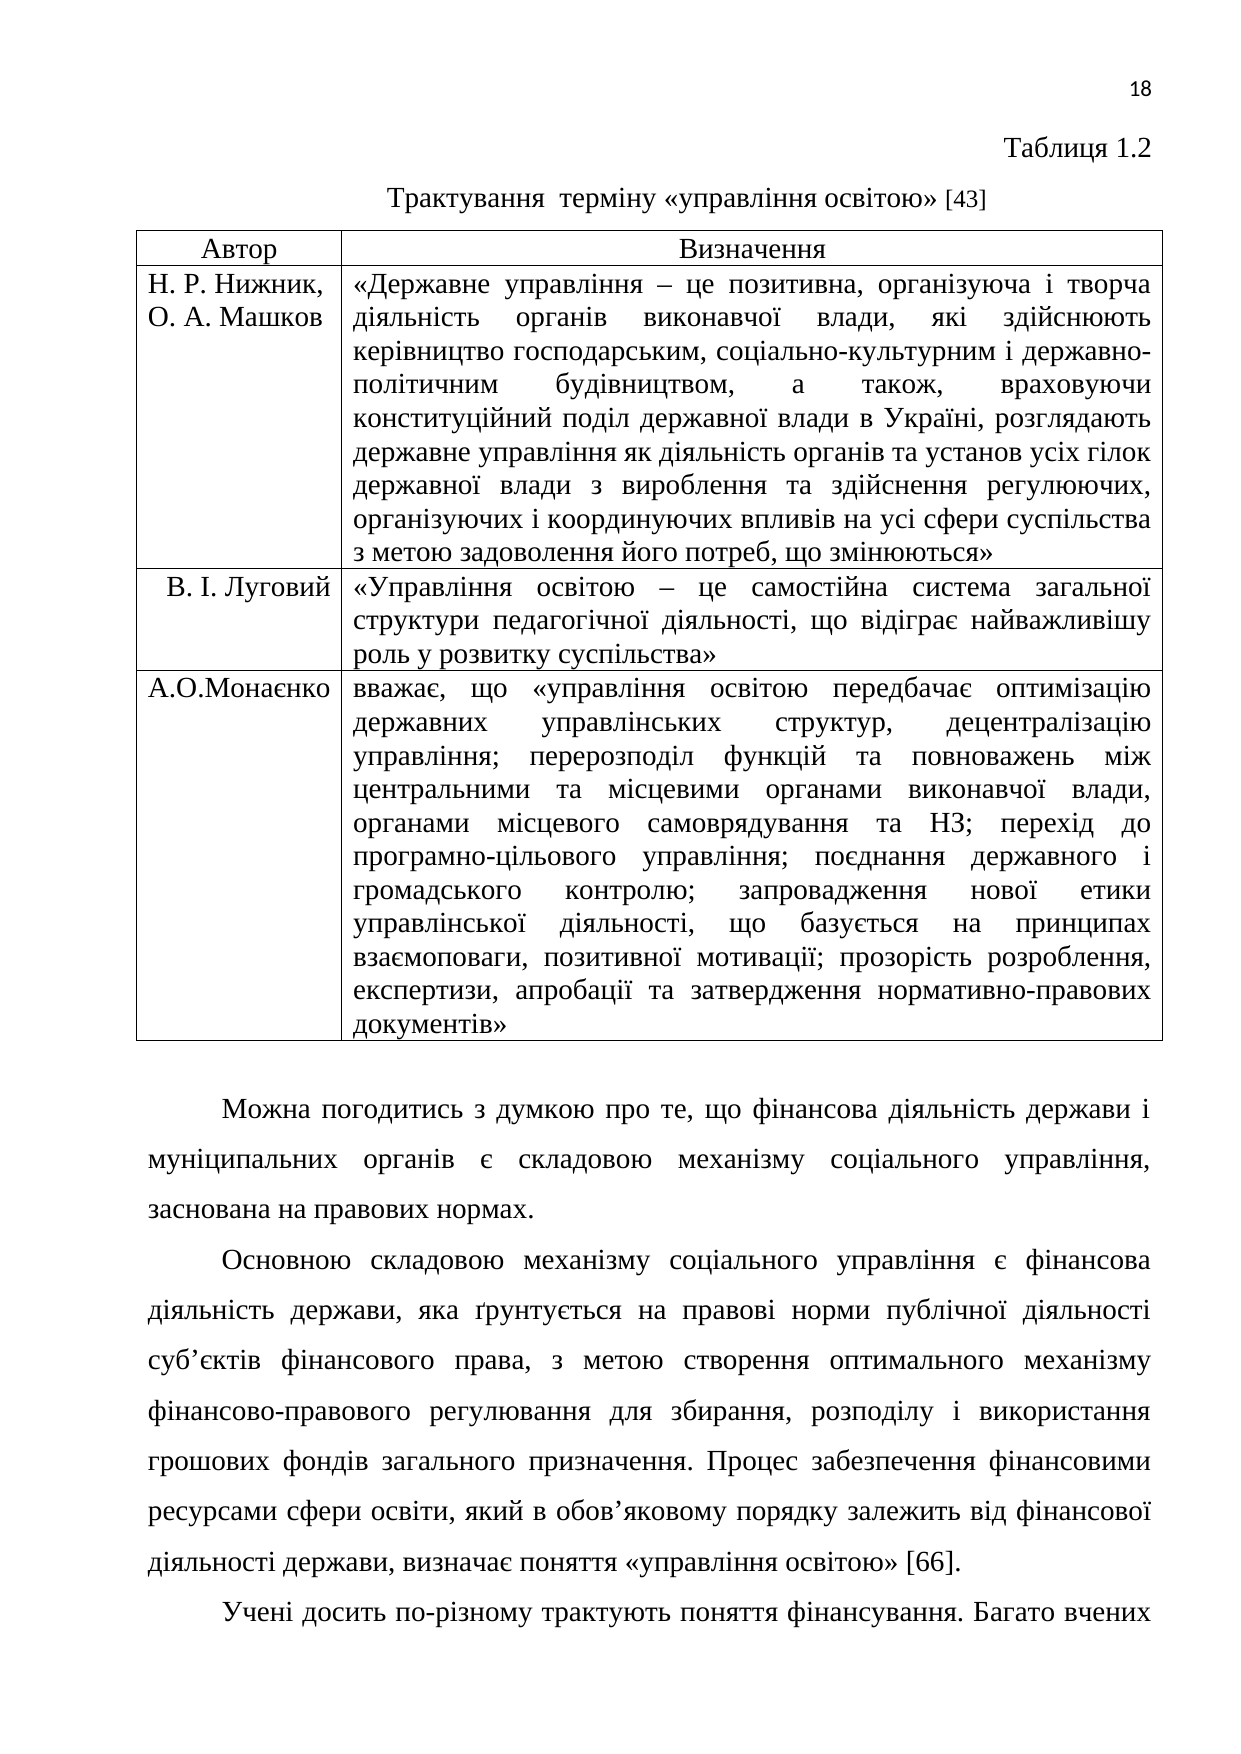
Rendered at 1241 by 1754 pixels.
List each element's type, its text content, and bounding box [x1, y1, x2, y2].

table_cell «Державне управління – це позитивна, організуюча і творча діяльність органів виконавчої влади, які здійснюють керівництво господарським, соціально-культурним і державно-політичним будівництвом, а також, враховуючи конституційний поділ державної влади в Україні, розглядають державне управління як діяльність органів та установ усіх гілок державної влади з вироблення та здійснення регулюючих, організуючих і координуючих впливів на усі сфери суспільства з метою задоволення його потреб, що змінюються» [342, 266, 1162, 568]
text Основною складовою механізму соціального управління є фінансова діяльність держави, яка ґрунтується на правові норми публічної діяльності суб’єктів фінансового права, з метою створення оптимального механізму фінансово-правового регулювання для збирання, розподілу і використання грошових фондів загального призначення. Процес забезпечення фінансовими ресурсами сфери освіти, який в обов’яковому порядку залежить від фінансової діяльності держави, визначає поняття «управління освітою» [66]. [148, 1242, 1152, 1577]
text Трактування терміну «управління освітою» [43] [148, 180, 1152, 214]
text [148, 1594, 1152, 1628]
table_cell Н. Р. Нижник, О. А. Машков [137, 266, 341, 568]
text Таблиця 1.2 [148, 130, 1152, 163]
table_cell А.О.Монаєнко [137, 671, 341, 1039]
table_cell вважає, що «управління освітою передбачає оптимізацію державних управлінських структур, децентралізацію управління; перерозподіл функцій та повноважень між центральними та місцевими органами виконавчої влади, органами місцевого самоврядування та НЗ; перехід до програмно-цільового управління; поєднання державного і громадського контролю; запровадження нової етики управлінської діяльності, що базується на принципах взаємоповаги, позитивної мотивації; прозорість розроблення, експертизи, апробації та затвердження нормативно-правових документів» [342, 671, 1162, 1039]
table_cell «Управління освітою – це самостійна система загальної структури педагогічної діяльності, що відіграє найважливішу роль у розвитку суспільства» [342, 569, 1162, 669]
table_header Визначення [342, 231, 1162, 265]
text Можна погодитись з думкою про те, що фінансова діяльність держави і муніципальних органів є складовою механізму соціального управління, заснована на правових нормах. [148, 1091, 1152, 1225]
table_header Автор [137, 231, 341, 265]
table_cell В. І. Луговий [137, 569, 341, 669]
